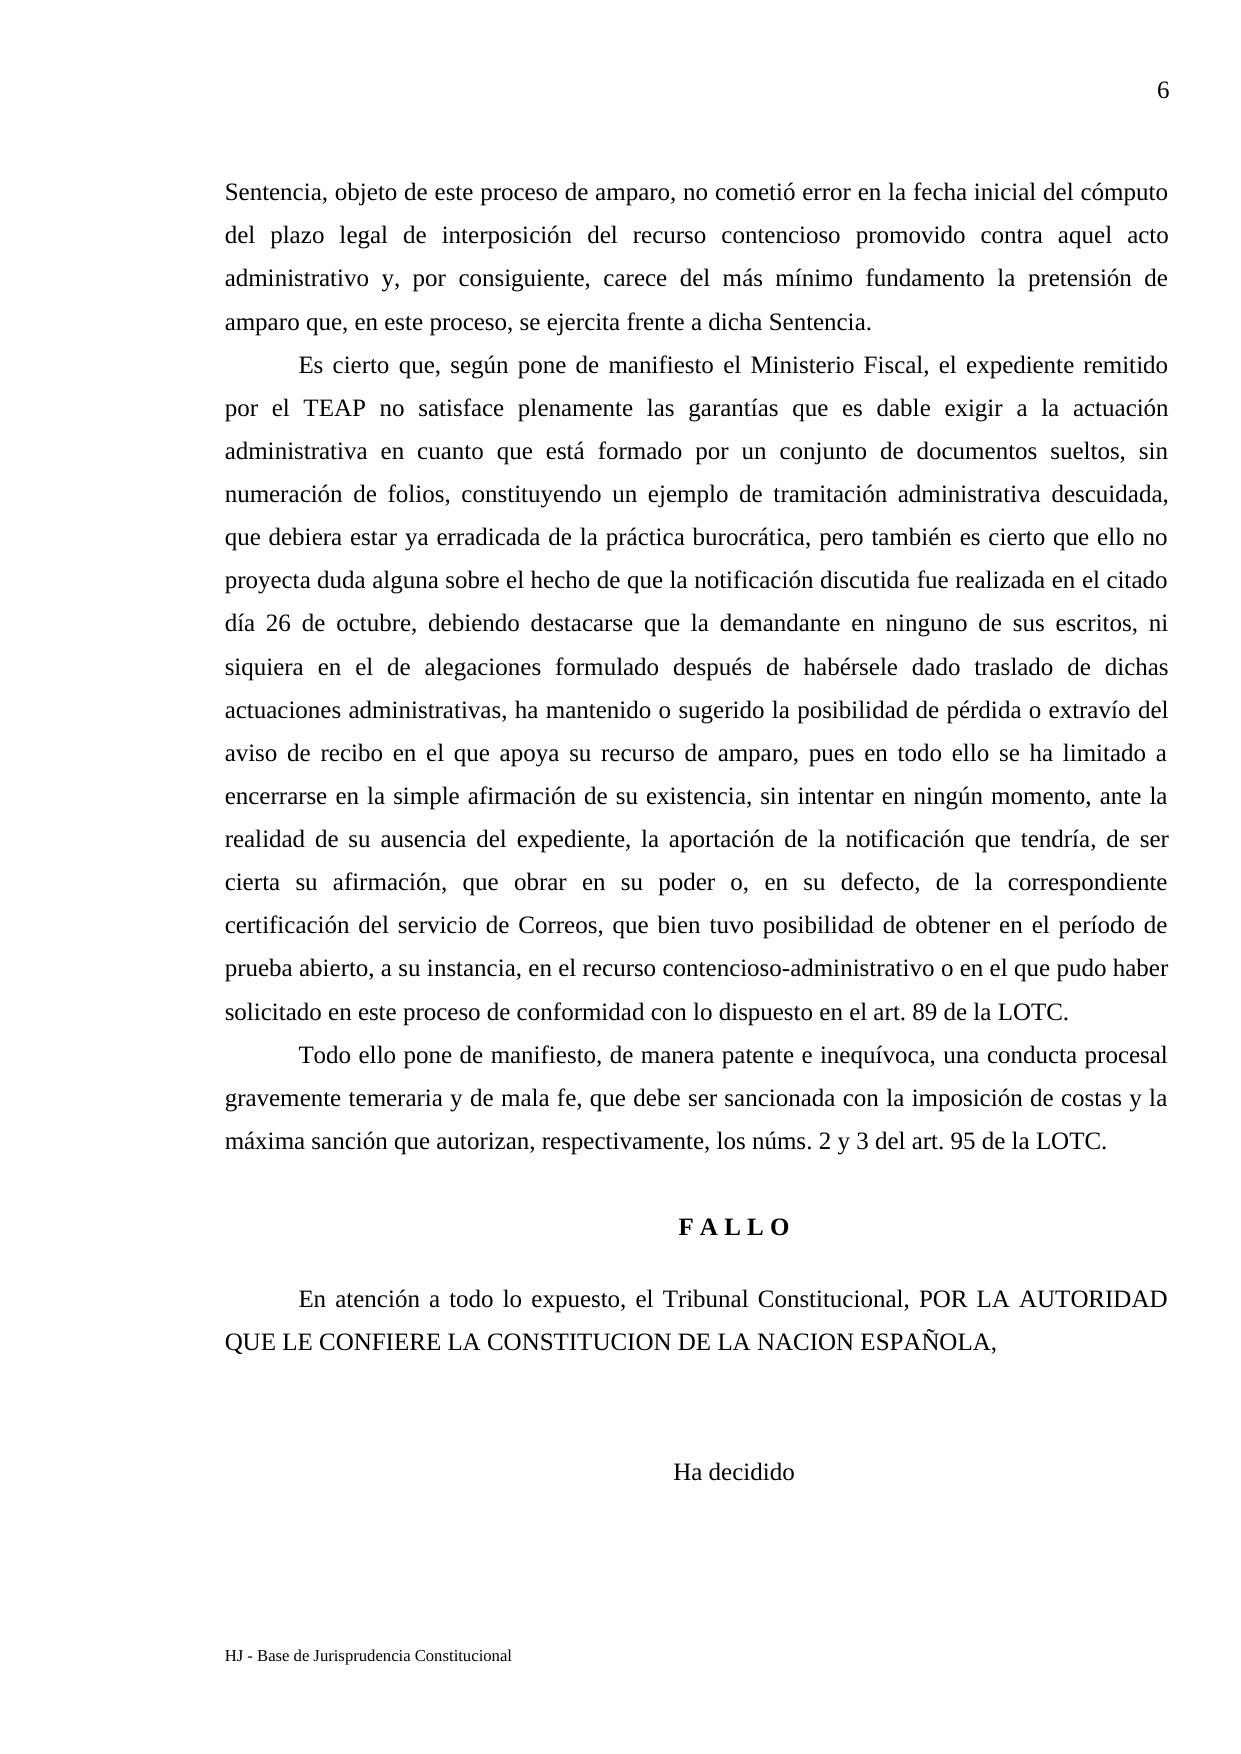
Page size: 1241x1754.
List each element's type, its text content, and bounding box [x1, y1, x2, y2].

subtitle F A L L O [224, 1212, 1169, 1241]
text Todo ello pone de manifiesto, de manera patente e inequívoca, una conducta procesal gravemente temeraria y de mala fe, que debe ser sancionada con la imposición de costas y la máxima sanción que autorizan, respectivamente, los núms. 2 y 3 del art. 95 de la LOTC. [224, 1040, 1169, 1155]
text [224, 177, 1169, 335]
text Ha decidido [224, 1457, 1169, 1485]
text En atención a todo lo expuesto, el Tribunal Constitucional, POR LA AUTORIDAD QUE LE CONFIERE LA CONSTITUCION DE LA NACION ESPAÑOLA, [224, 1284, 1169, 1356]
text Es cierto que, según pone de manifiesto el Ministerio Fiscal, el expediente remitido por el TEAP no satisface plenamente las garantías que es dable exigir a la actuación administrativa en cuanto que está formado por un conjunto de documentos sueltos, sin numeración de folios, constituyendo un ejemplo de tramitación administrativa descuidada, que debiera estar ya erradicada de la práctica burocrática, pero también es cierto que ello no proyecta duda alguna sobre el hecho de que la notificación discutida fue realizada en el citado día 26 de octubre, debiendo destacarse que la demandante en ninguno de sus escritos, ni siquiera en el de alegaciones formulado después de habérsele dado traslado de dichas actuaciones administrativas, ha mantenido o sugerido la posibilidad de pérdida o extravío del aviso de recibo en el que apoya su recurso de amparo, pues en todo ello se ha limitado a encerrarse en la simple afirmación de su existencia, sin intentar en ningún momento, ante la realidad de su ausencia del expediente, la aportación de la notificación que tendría, de ser cierta su afirmación, que obrar en su poder o, en su defecto, de la correspondiente certificación del servicio de Correos, que bien tuvo posibilidad de obtener en el período de prueba abierto, a su instancia, en el recurso contencioso-administrativo o en el que pudo haber solicitado en este proceso de conformidad con lo dispuesto en el art. 89 de la LOTC. [224, 350, 1169, 1025]
